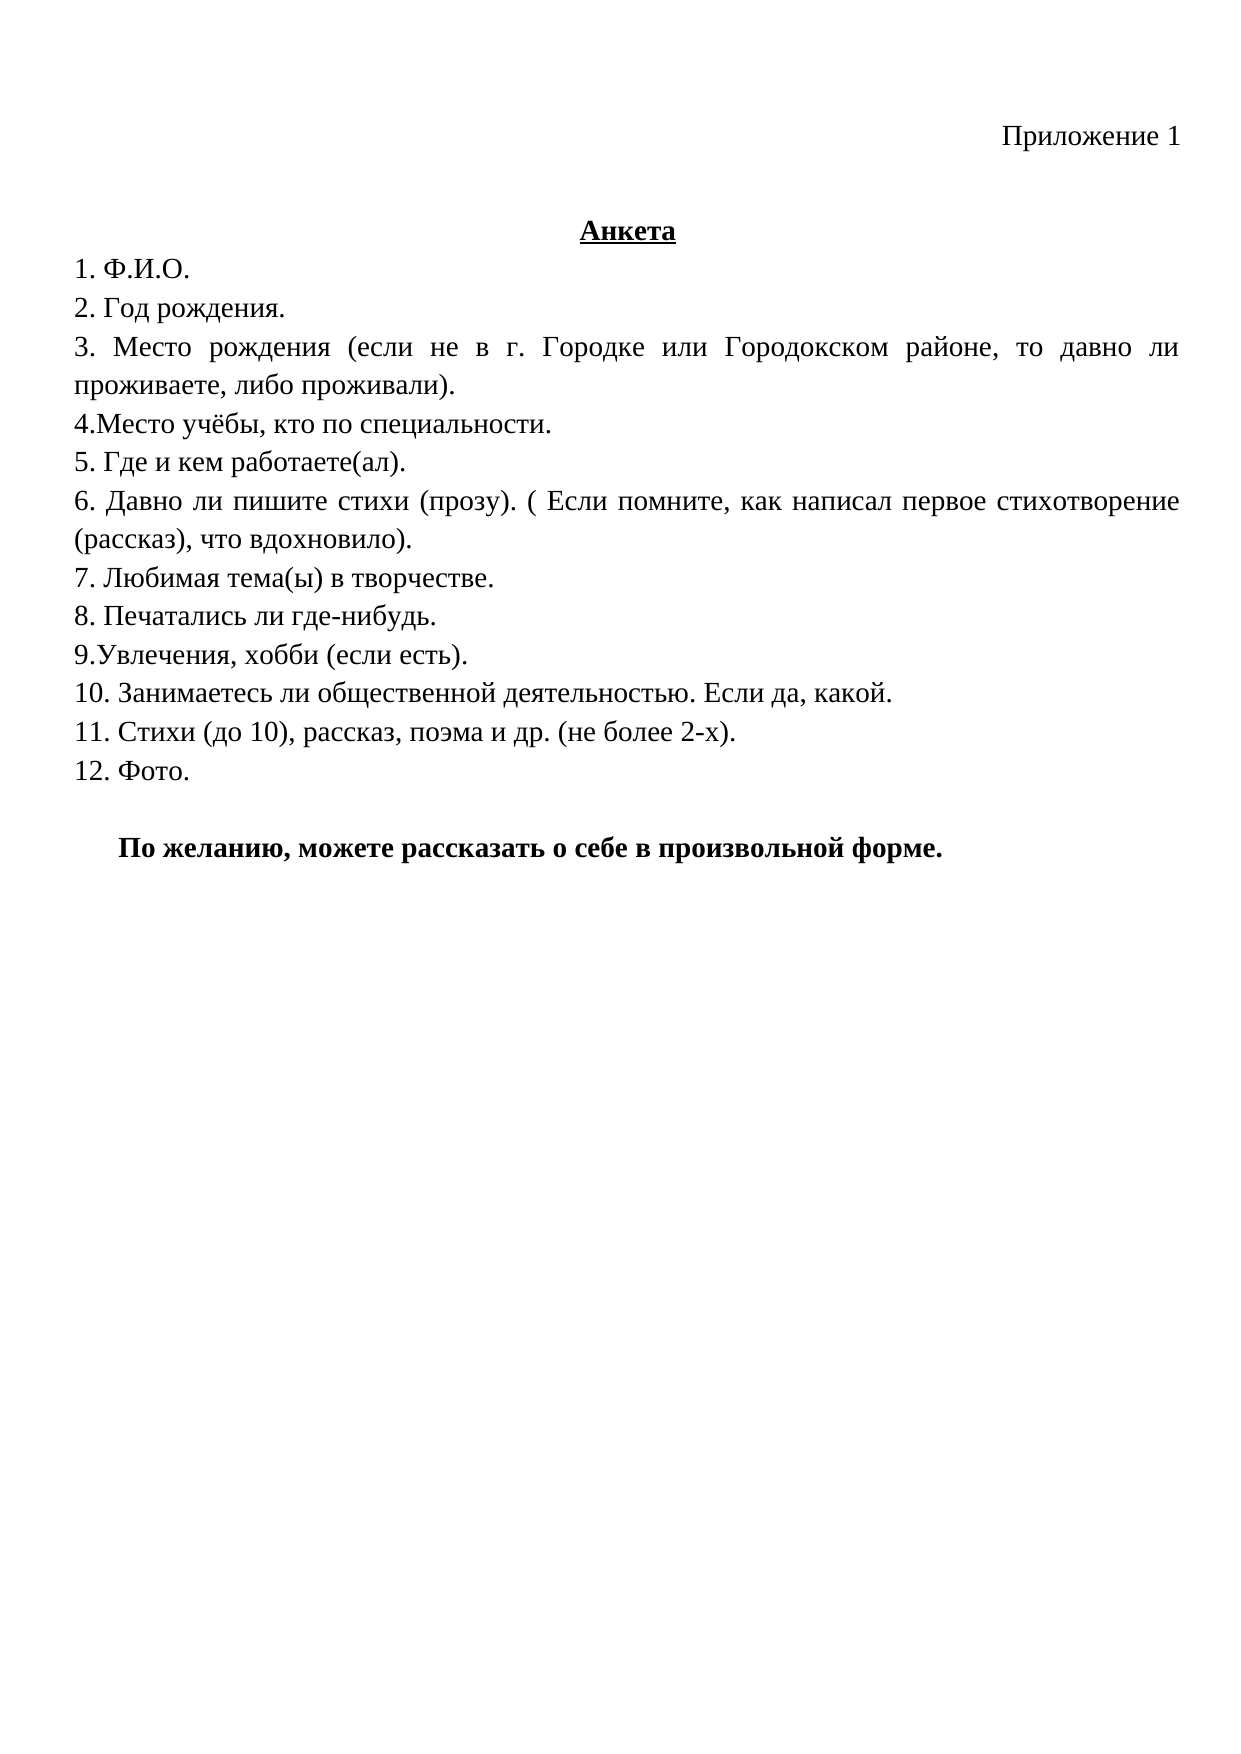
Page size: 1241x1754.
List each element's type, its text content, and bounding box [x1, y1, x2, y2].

text 5. Где и кем работаете(ал). [74, 444, 1181, 478]
text 6. Давно ли пишите стихи (прозу). ( Если помните, как написал первое стихотворение (рассказ), что вдохновило). [74, 483, 1181, 555]
text 1. Ф.И.О. [74, 252, 1181, 285]
text 11. Стихи (до 10), рассказ, поэма и др. (не более 2-х). [74, 714, 1181, 748]
text По желанию, можете рассказать о себе в произвольной форме. [118, 830, 1181, 863]
text 9.Увлечения, хобби (если есть). [74, 637, 1181, 671]
text 7. Любимая тема(ы) в творчестве. [74, 560, 1181, 593]
text 12. Фото. [74, 753, 1181, 786]
text 4.Место учёбы, кто по специальности. [74, 406, 1181, 439]
text 10. Занимаетесь ли общественной деятельностью. Если да, какой. [74, 676, 1181, 709]
text 3. Место рождения (если не в г. Городке или Городокском районе, то давно ли проживаете, либо проживали). [74, 329, 1181, 401]
text Анкета [74, 213, 1181, 247]
text 2. Год рождения. [74, 290, 1181, 324]
text 8. Печатались ли где-нибудь. [74, 598, 1181, 632]
text Приложение 1 [118, 118, 1181, 152]
